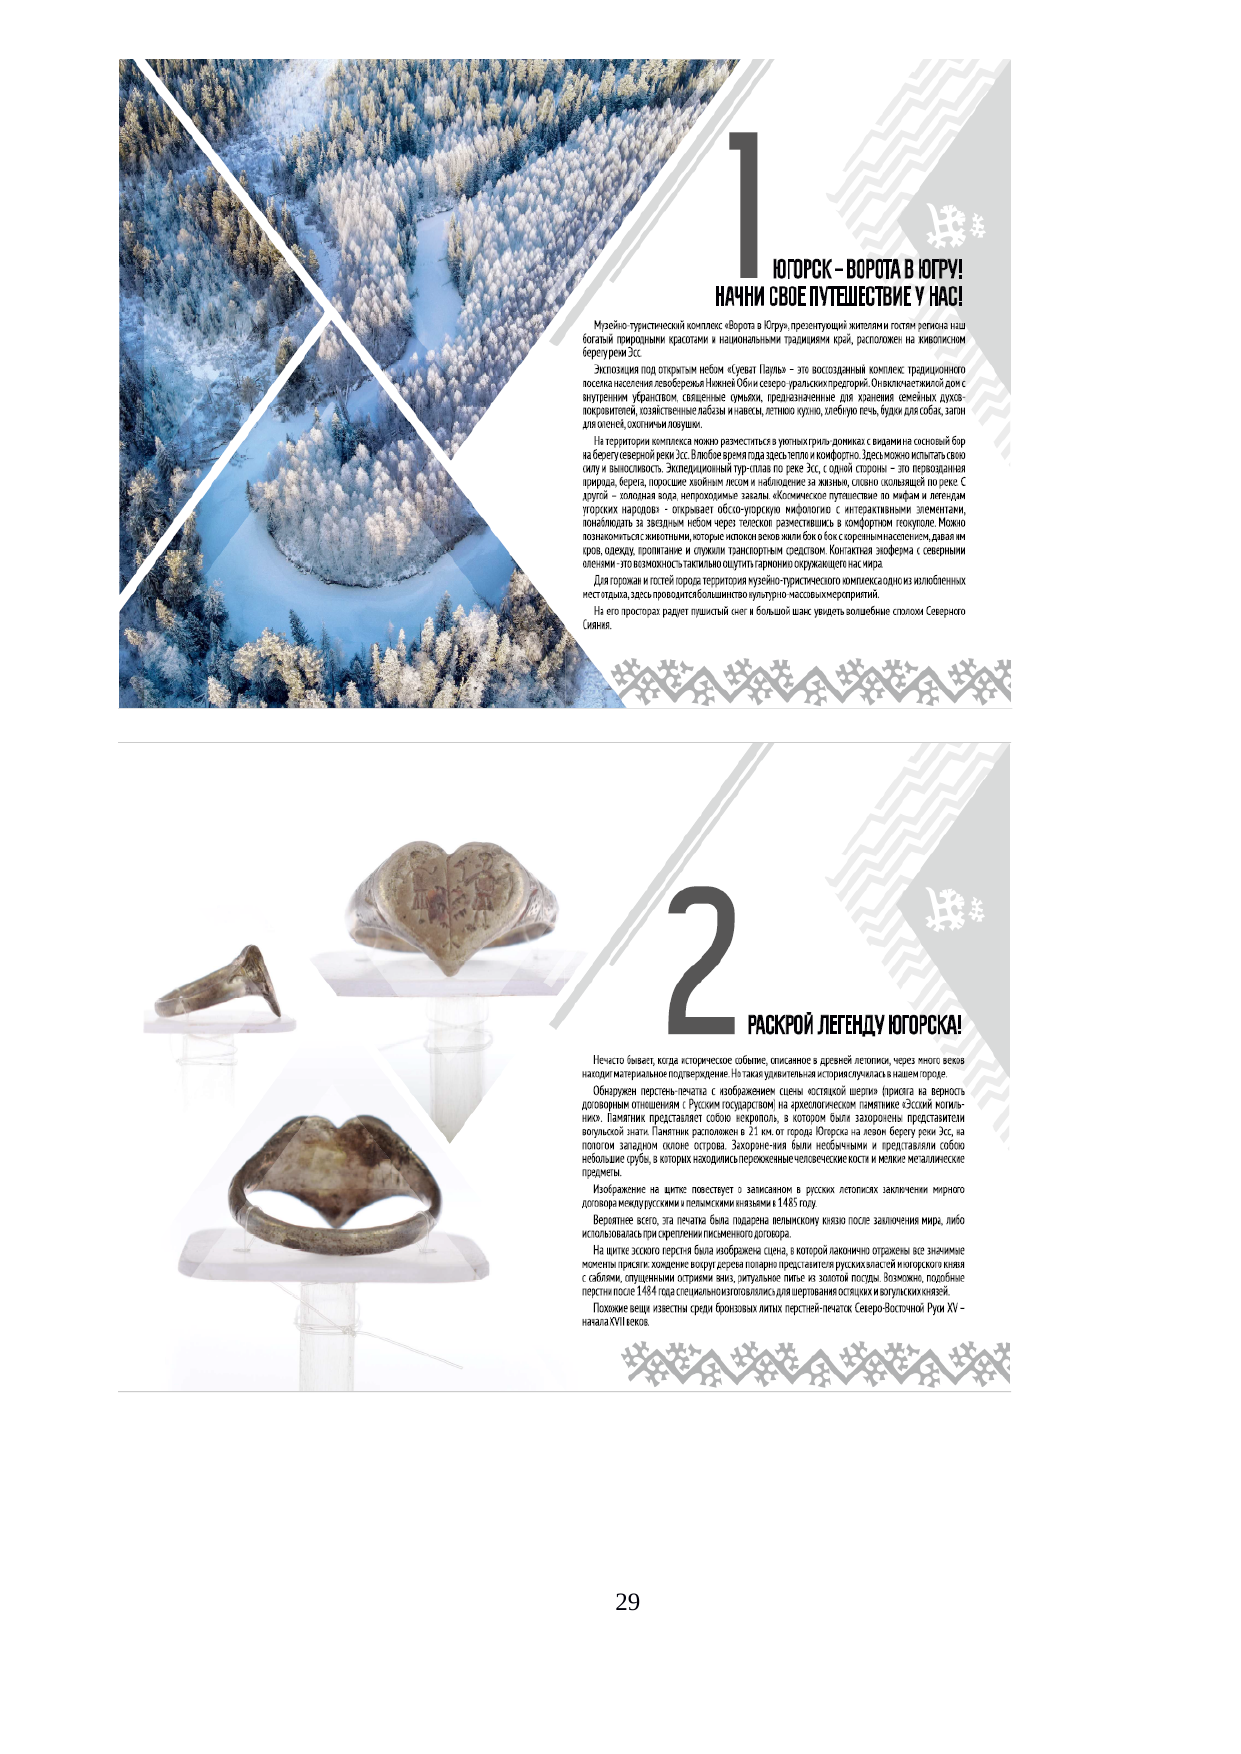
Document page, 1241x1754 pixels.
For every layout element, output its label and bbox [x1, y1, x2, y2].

picture [118, 59, 1013, 709]
picture [118, 742, 1012, 1393]
